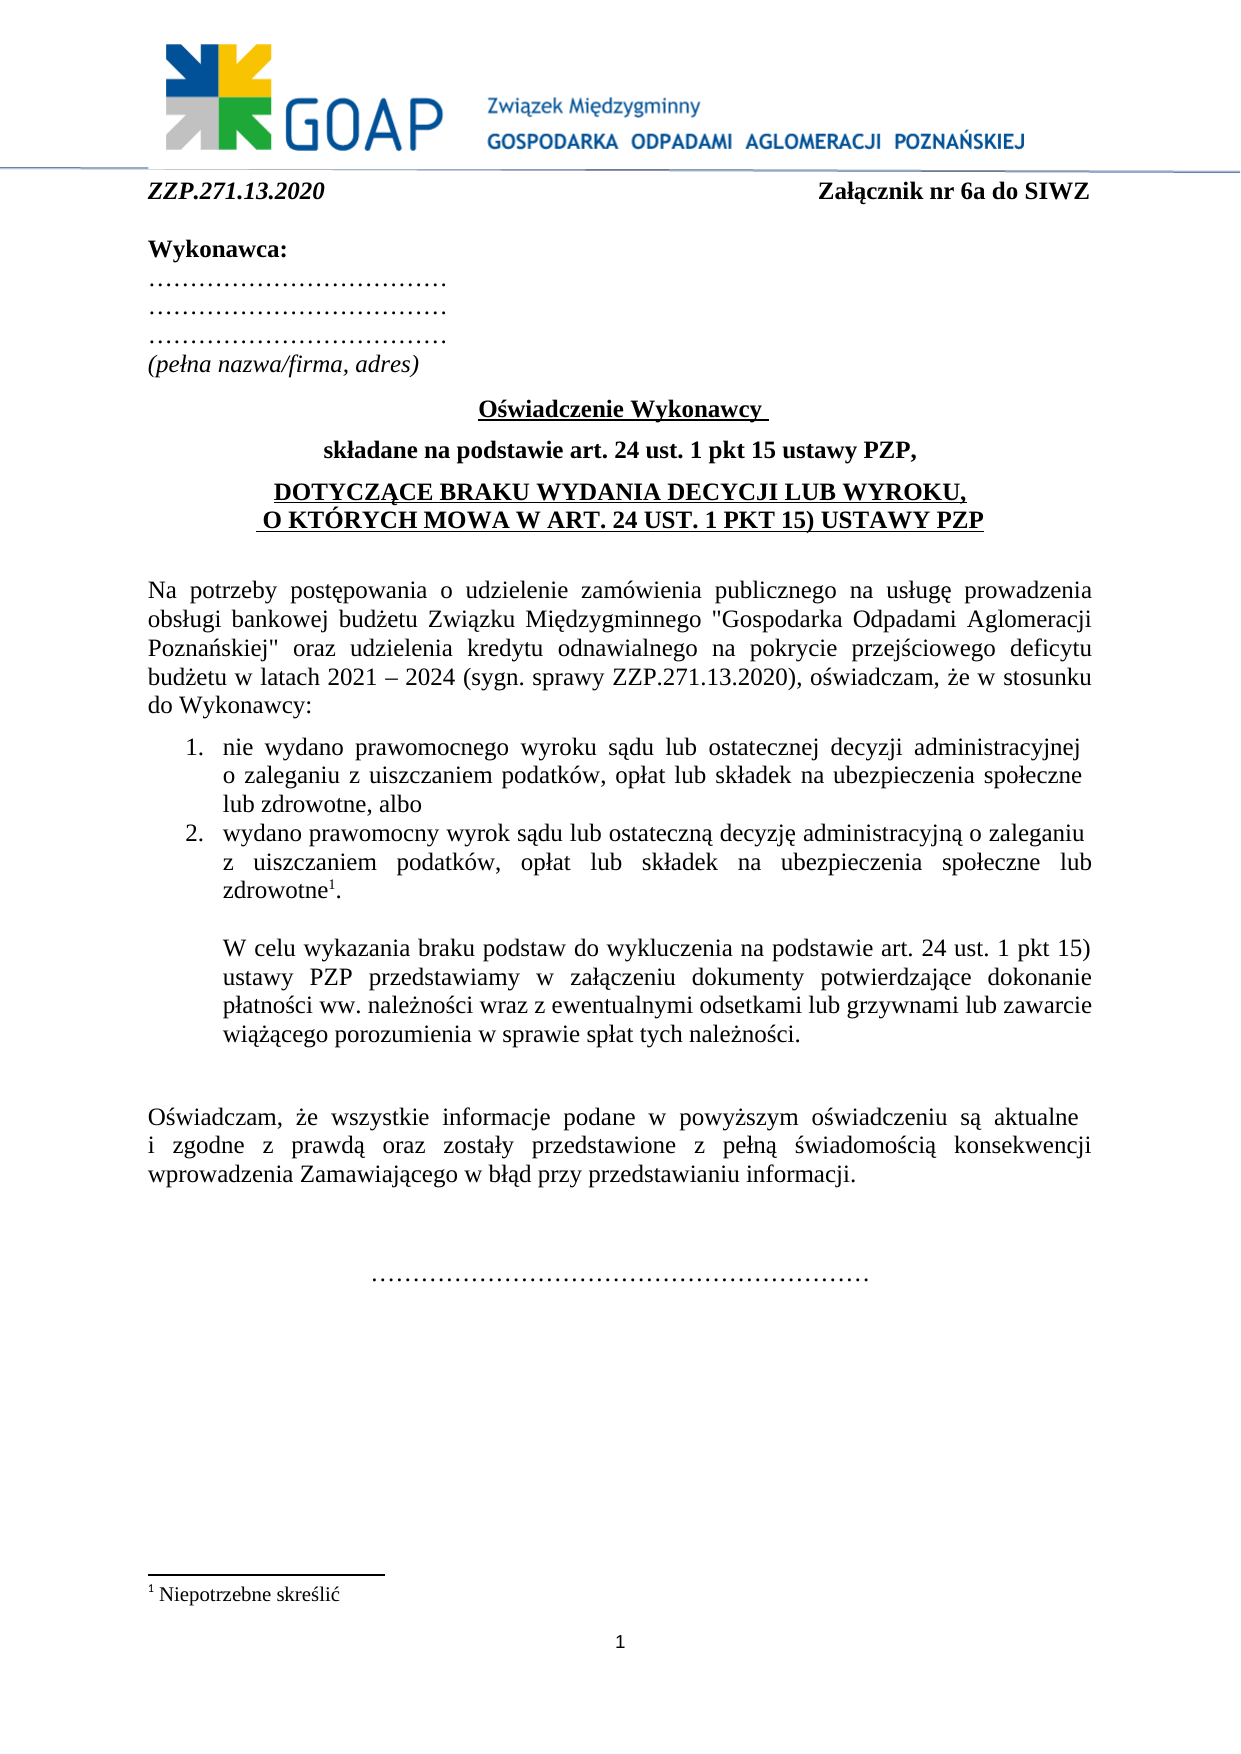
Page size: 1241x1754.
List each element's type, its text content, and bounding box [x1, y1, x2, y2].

text (pełna nazwa/firma, adres) [148, 349, 472, 378]
text Na potrzeby postępowania o udzielenie zamówienia publicznego na usługę prowadzenia obsługi bankowej budżetu Związku Międzygminnego "Gospodarka Odpadami Aglomeracji Poznańskiej" oraz udzielenia kredytu odnawialnego na pokrycie przejściowego deficytu budżetu w latach 2021 – 2024 (sygn. sprawy ZZP.271.13.2020), oświadczam, że w stosunku do Wykonawcy: [148, 576, 1093, 719]
list W celu wykazania braku podstaw do wykluczenia na podstawie art. 24 ust. 1 pkt 15) ustawy PZP przedstawiamy w załączeniu dokumenty potwierdzające dokonanie płatności ww. należności wraz z ewentualnymi odsetkami lub grzywnami lub zawarcie wiążącego porozumienia w sprawie spłat tych należności. [223, 933, 1093, 1048]
text składane na podstawie art. 24 ust. 1 pkt 15 ustawy PZP, [148, 436, 1093, 464]
text Oświadczam, że wszystkie informacje podane w powyższym oświadczeniu są aktualne i zgodne z prawdą oraz zostały przedstawione z pełną świadomością konsekwencji wprowadzenia Zamawiającego w błąd przy przedstawianiu informacji. [148, 1102, 1093, 1188]
text Wykonawca: [148, 234, 1093, 263]
text ……………………………………………………………………………………………… [148, 263, 472, 349]
text …………………………………………………… [148, 1258, 1093, 1287]
text ZZP.271.13.2020 Załącznik nr 6a do SIWZ [148, 148, 1093, 205]
list nie wydano prawomocnego wyroku sądu lub ostatecznej decyzji administracyjnej o zaleganiu z uiszczaniem podatków, opłat lub składek na ubezpieczenia społeczne lub zdrowotne, albo [185, 732, 1093, 818]
text Oświadczenie Wykonawcy [148, 394, 1093, 423]
list wydano prawomocny wyrok sądu lub ostateczną decyzję administracyjną o zaleganiu z uiszczaniem podatków, opłat lub składek na ubezpieczenia społeczne lub zdrowotne. [185, 818, 1093, 904]
picture [1093, 167, 1241, 173]
picture [0, 31, 1049, 173]
text DOTYCZĄCE BRAKU WYDANIA DECYCJI LUB WYROKU, O KTÓRYCH MOWA W ART. 24 UST. 1 PKT 15) USTAWY PZP [148, 477, 1093, 534]
